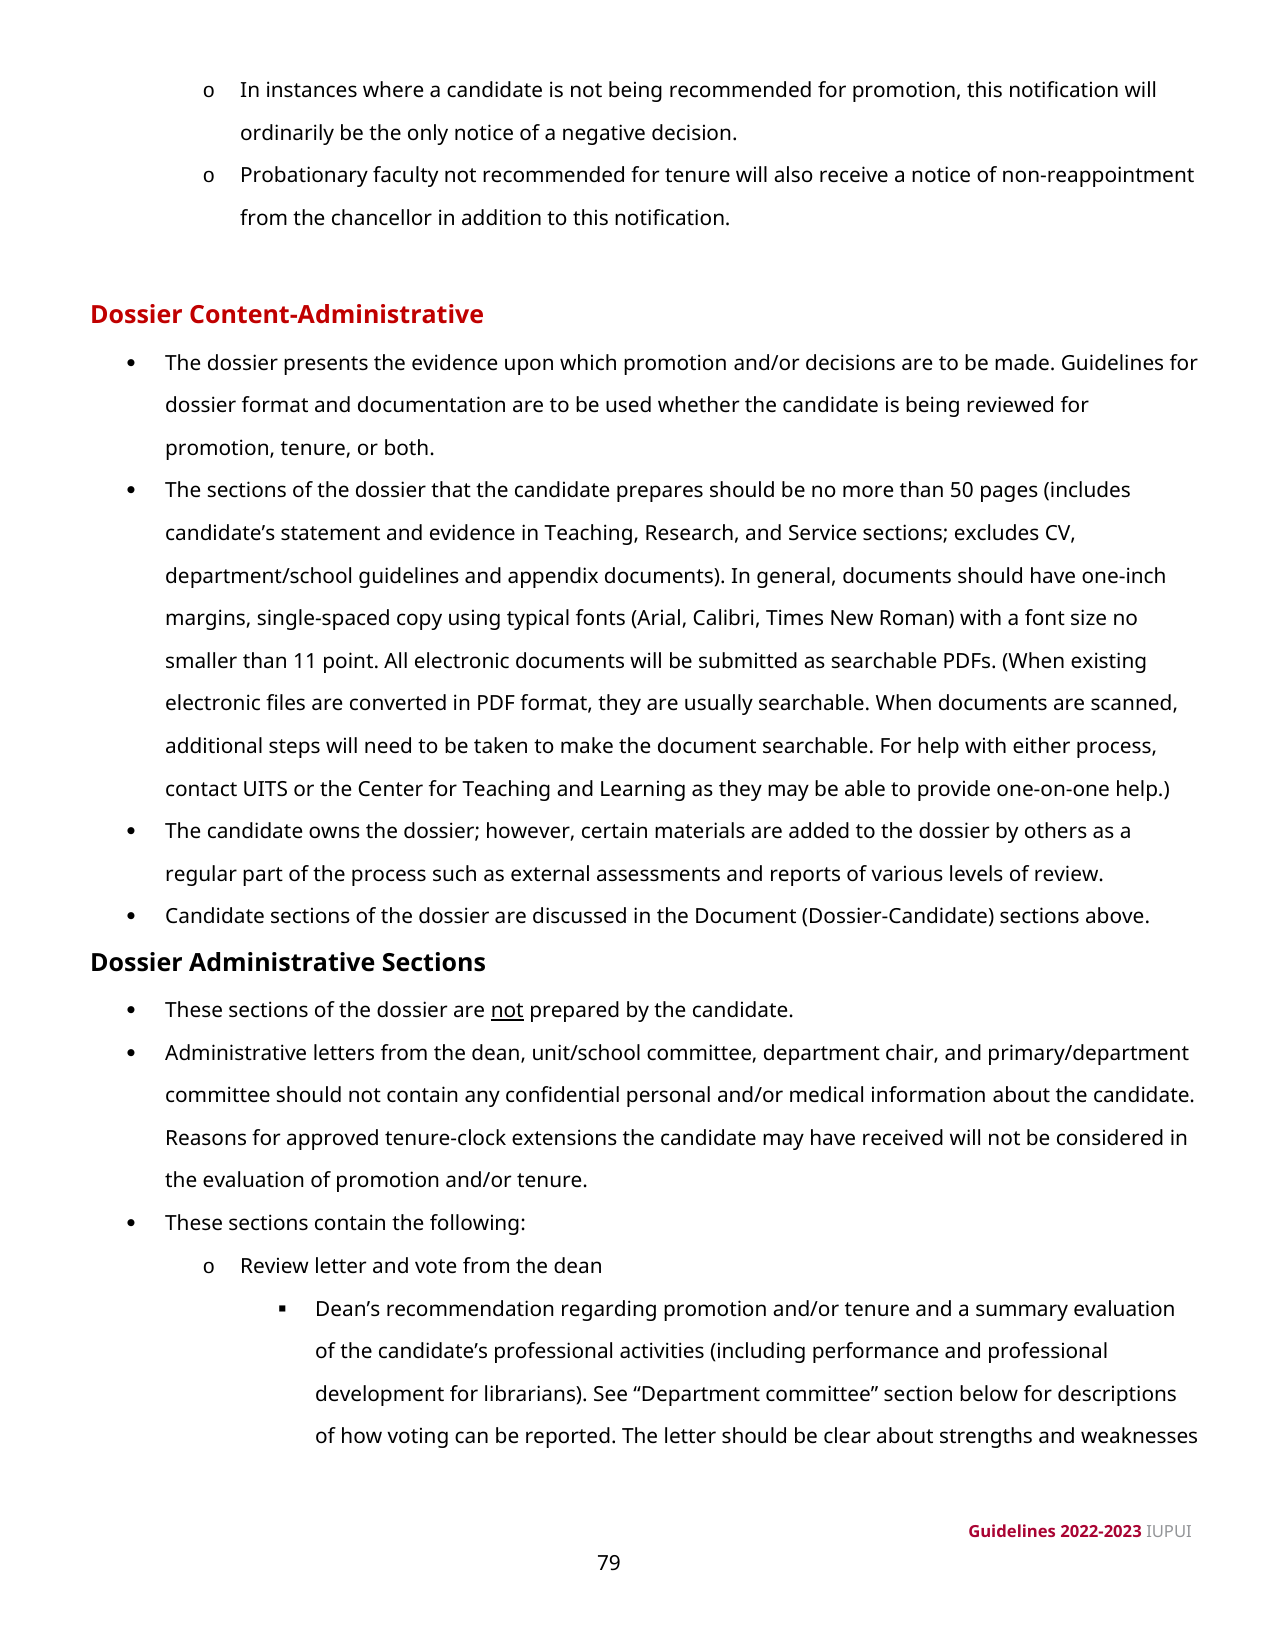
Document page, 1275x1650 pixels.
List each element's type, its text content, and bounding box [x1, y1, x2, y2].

subtitle Dossier Content-Administrative [90, 297, 1200, 331]
list The dossier presents the evidence upon which promotion and/or decisions are to be made. Guidelines for dossier format and documentation are to be used whether the candidate is being reviewed for promotion, tenure, or both. [127, 348, 1200, 461]
list These sections contain the following: [127, 1208, 1200, 1237]
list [277, 1294, 1200, 1450]
list Probationary faculty not recommended for tenure will also receive a notice of non-reappointment from the chancellor in addition to this notification. [202, 160, 1200, 231]
list In instances where a candidate is not being recommended for promotion, this notification will ordinarily be the only notice of a negative decision. [202, 75, 1200, 146]
list The sections of the dossier that the candidate prepares should be no more than 50 pages (includes candidate’s statement and evidence in Teaching, Research, and Service sections; excludes CV, department/school guidelines and appendix documents). In general, documents should have one-inch margins, single-spaced copy using typical fonts (Arial, Calibri, Times New Roman) with a font size no smaller than 11 point. All electronic documents will be submitted as searchable PDFs. (When existing electronic files are converted in PDF format, they are usually searchable. When documents are scanned, additional steps will need to be taken to make the document searchable. For help with either process, contact UITS or the Center for Teaching and Learning as they may be able to provide one-on-one help.) [127, 476, 1200, 802]
list Candidate sections of the dossier are discussed in the Document (Dossier-Candidate) sections above. [127, 902, 1200, 930]
subtitle Dossier Administrative Sections [90, 944, 1200, 978]
list Review letter and vote from the dean [202, 1251, 1200, 1279]
list Administrative letters from the dean, unit/school committee, department chair, and primary/department committee should not contain any confidential personal and/or medical information about the candidate. Reasons for approved tenure-clock extensions the candidate may have received will not be considered in the evaluation of promotion and/or tenure. [127, 1038, 1200, 1194]
list The candidate owns the dossier; however, certain materials are added to the dossier by others as a regular part of the process such as external assessments and reports of various levels of review. [127, 816, 1200, 887]
list These sections of the dossier are not prepared by the candidate. [127, 995, 1200, 1024]
